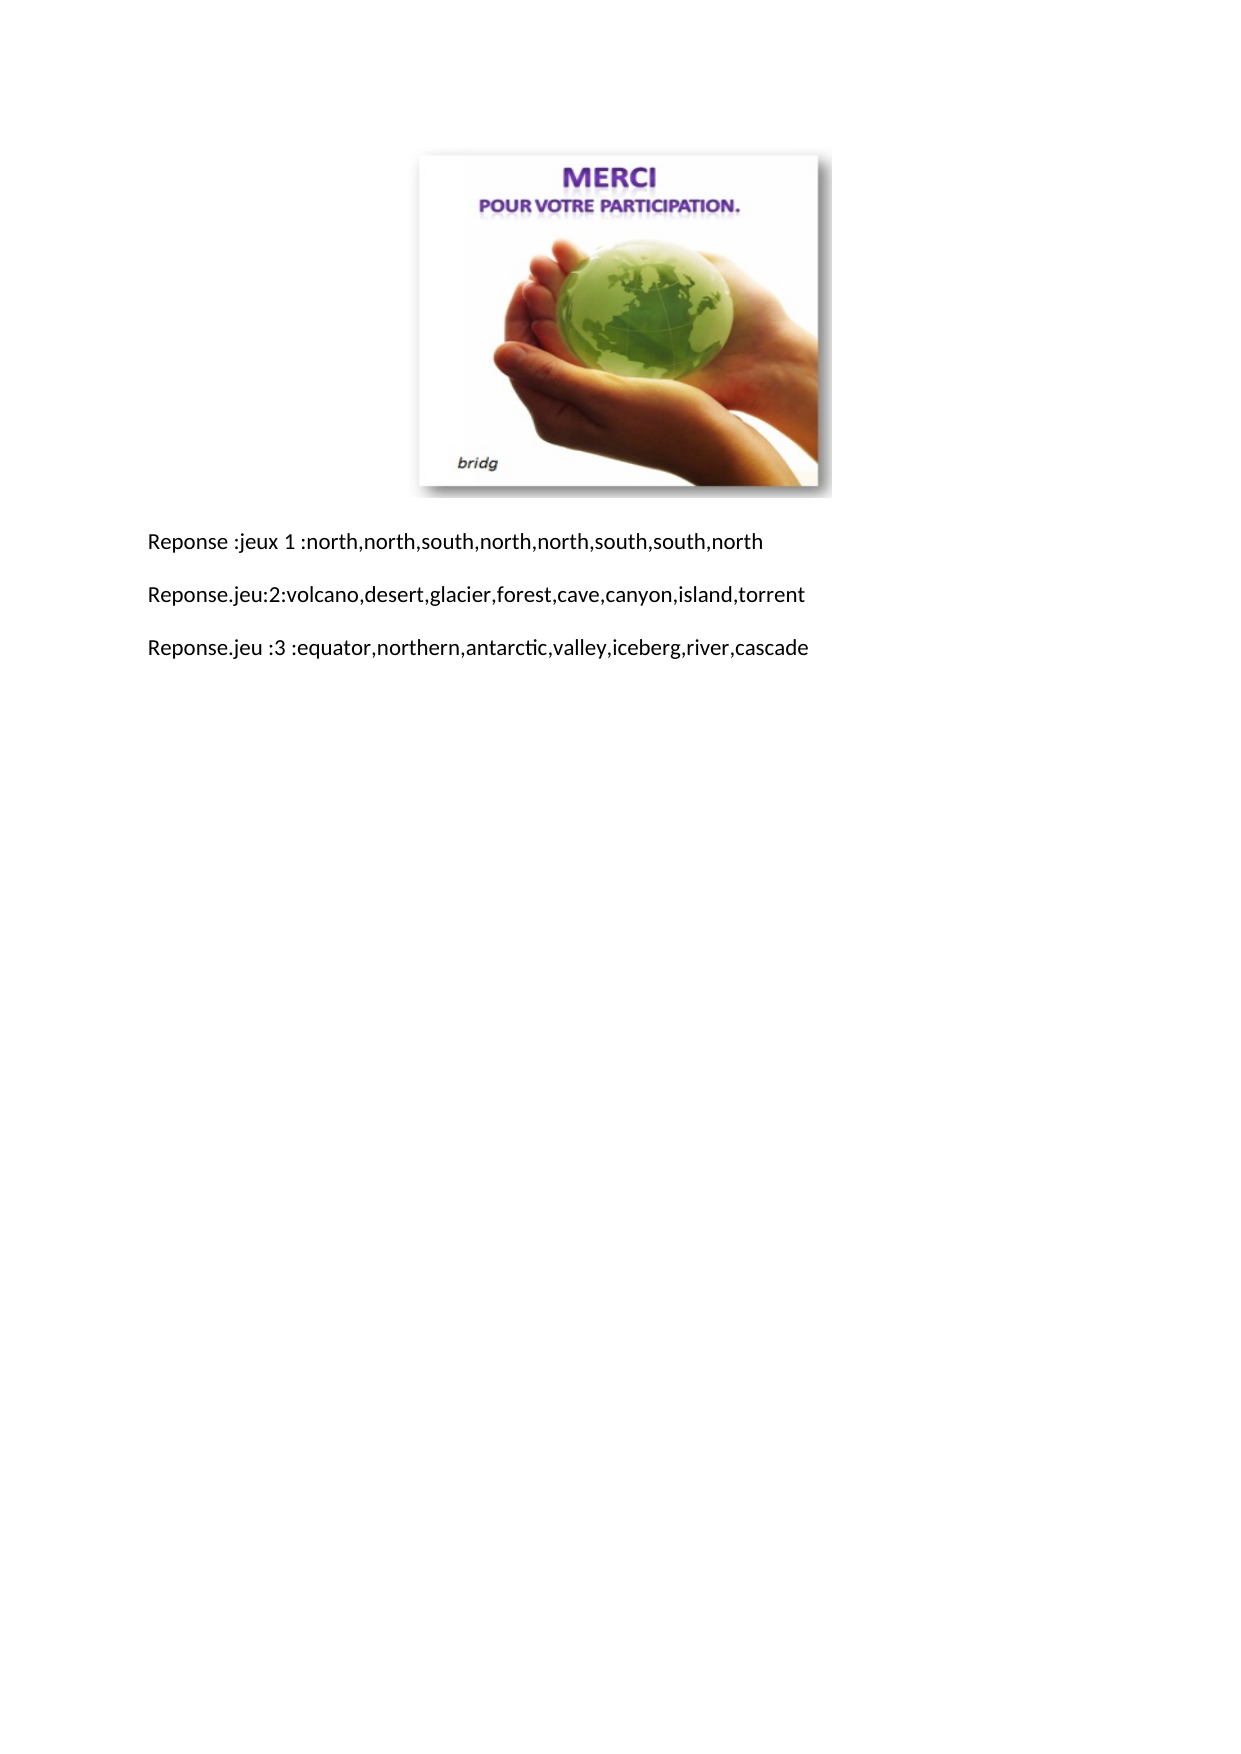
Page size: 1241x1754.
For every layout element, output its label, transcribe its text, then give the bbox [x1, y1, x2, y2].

text Reponse.jeu :3 :equator,northern,antarctic,valley,iceberg,river,cascade [148, 633, 1093, 661]
picture [408, 147, 832, 498]
text Reponse.jeu:2:volcano,desert,glacier,forest,cave,canyon,island,torrent [148, 580, 1093, 608]
text Reponse :jeux 1 :north,north,south,north,north,south,south,north [148, 527, 1093, 555]
